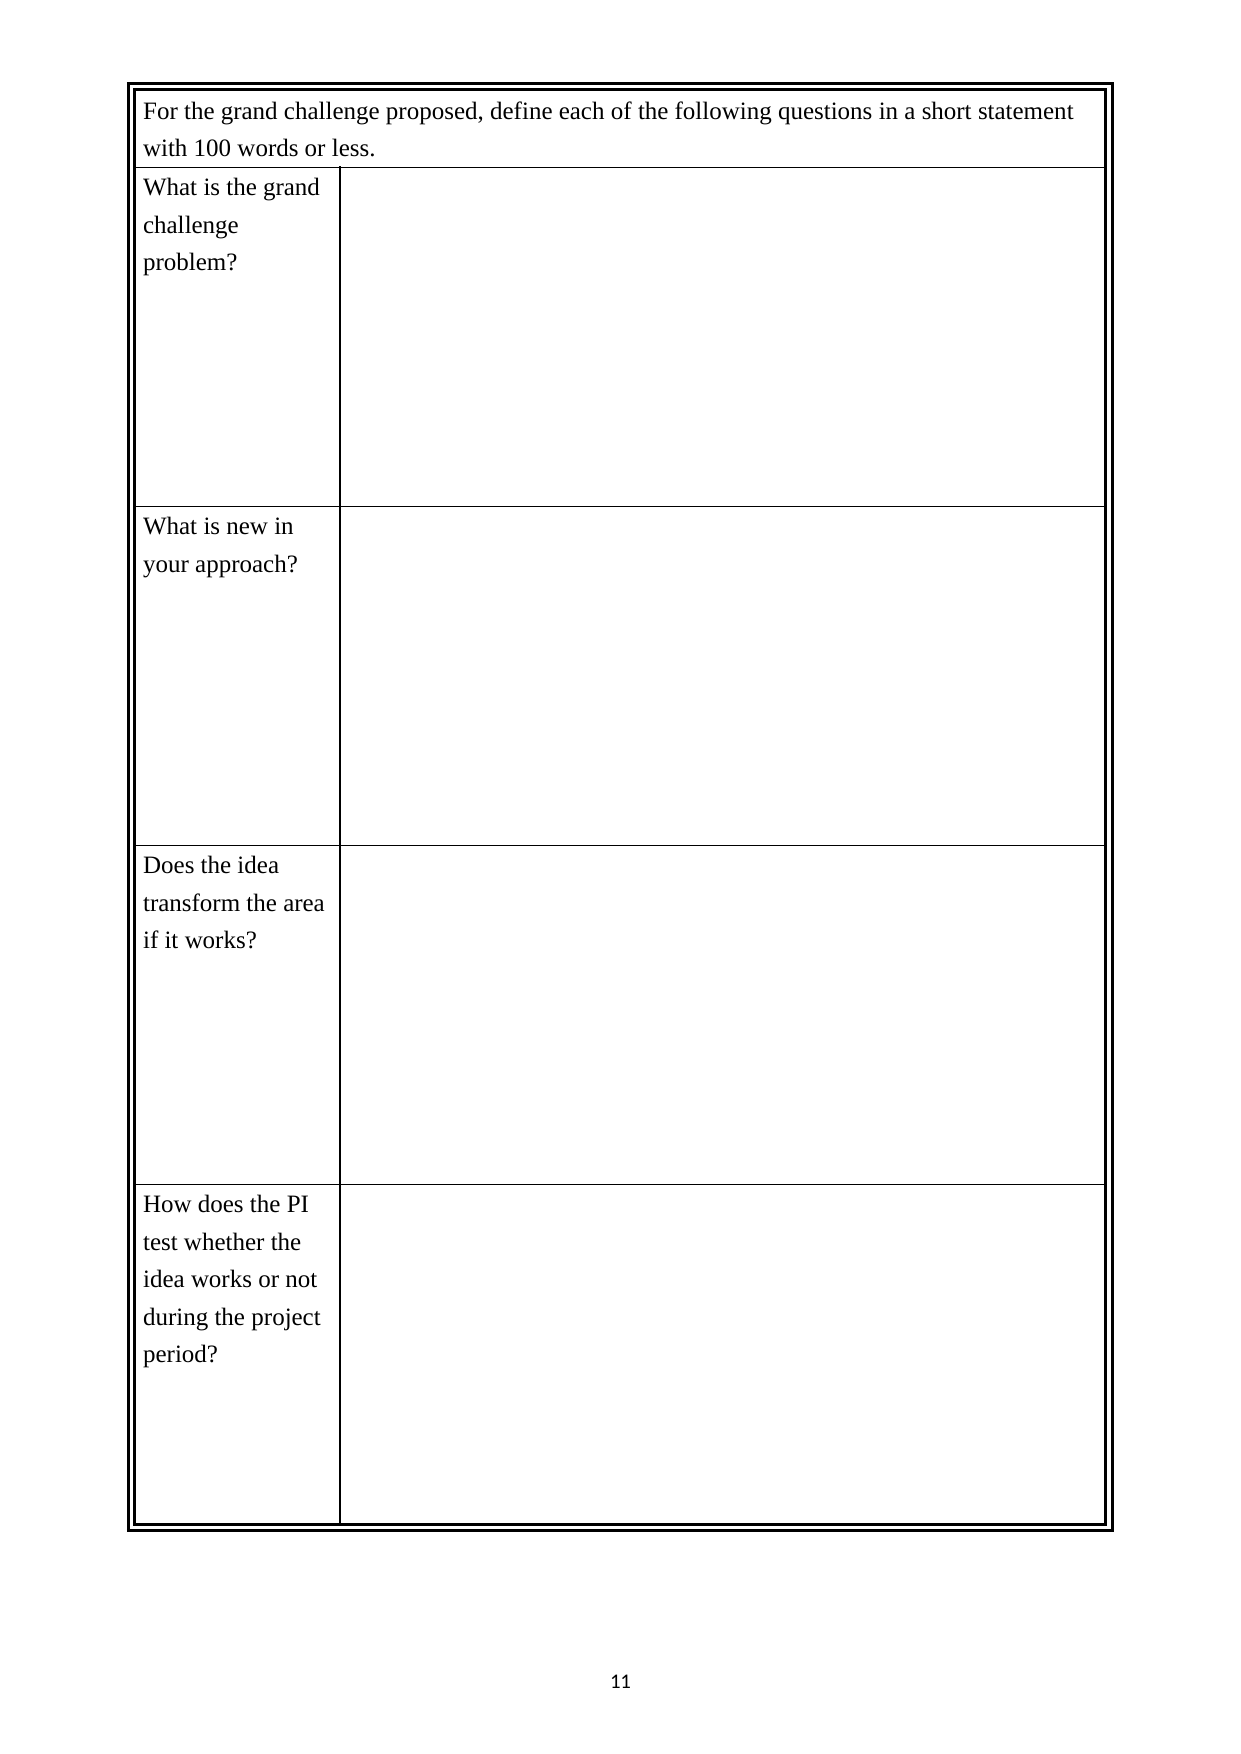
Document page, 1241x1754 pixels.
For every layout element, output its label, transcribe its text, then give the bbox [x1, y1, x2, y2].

table_cell For the grand challenge proposed, define each of the following questions in a short statement with 100 words or less. [132, 85, 1109, 166]
table_cell [341, 507, 1104, 844]
table_cell What is new in your approach? [136, 507, 339, 844]
table_cell How does the PI test whether the idea works or not during the project period? [136, 1185, 339, 1523]
table_cell [341, 168, 1104, 506]
table_cell [341, 846, 1104, 1184]
table_cell Does the idea transform the area if it works? [136, 846, 339, 1184]
table_cell [341, 1185, 1104, 1523]
table_cell What is the grand challenge problem? [136, 168, 339, 506]
